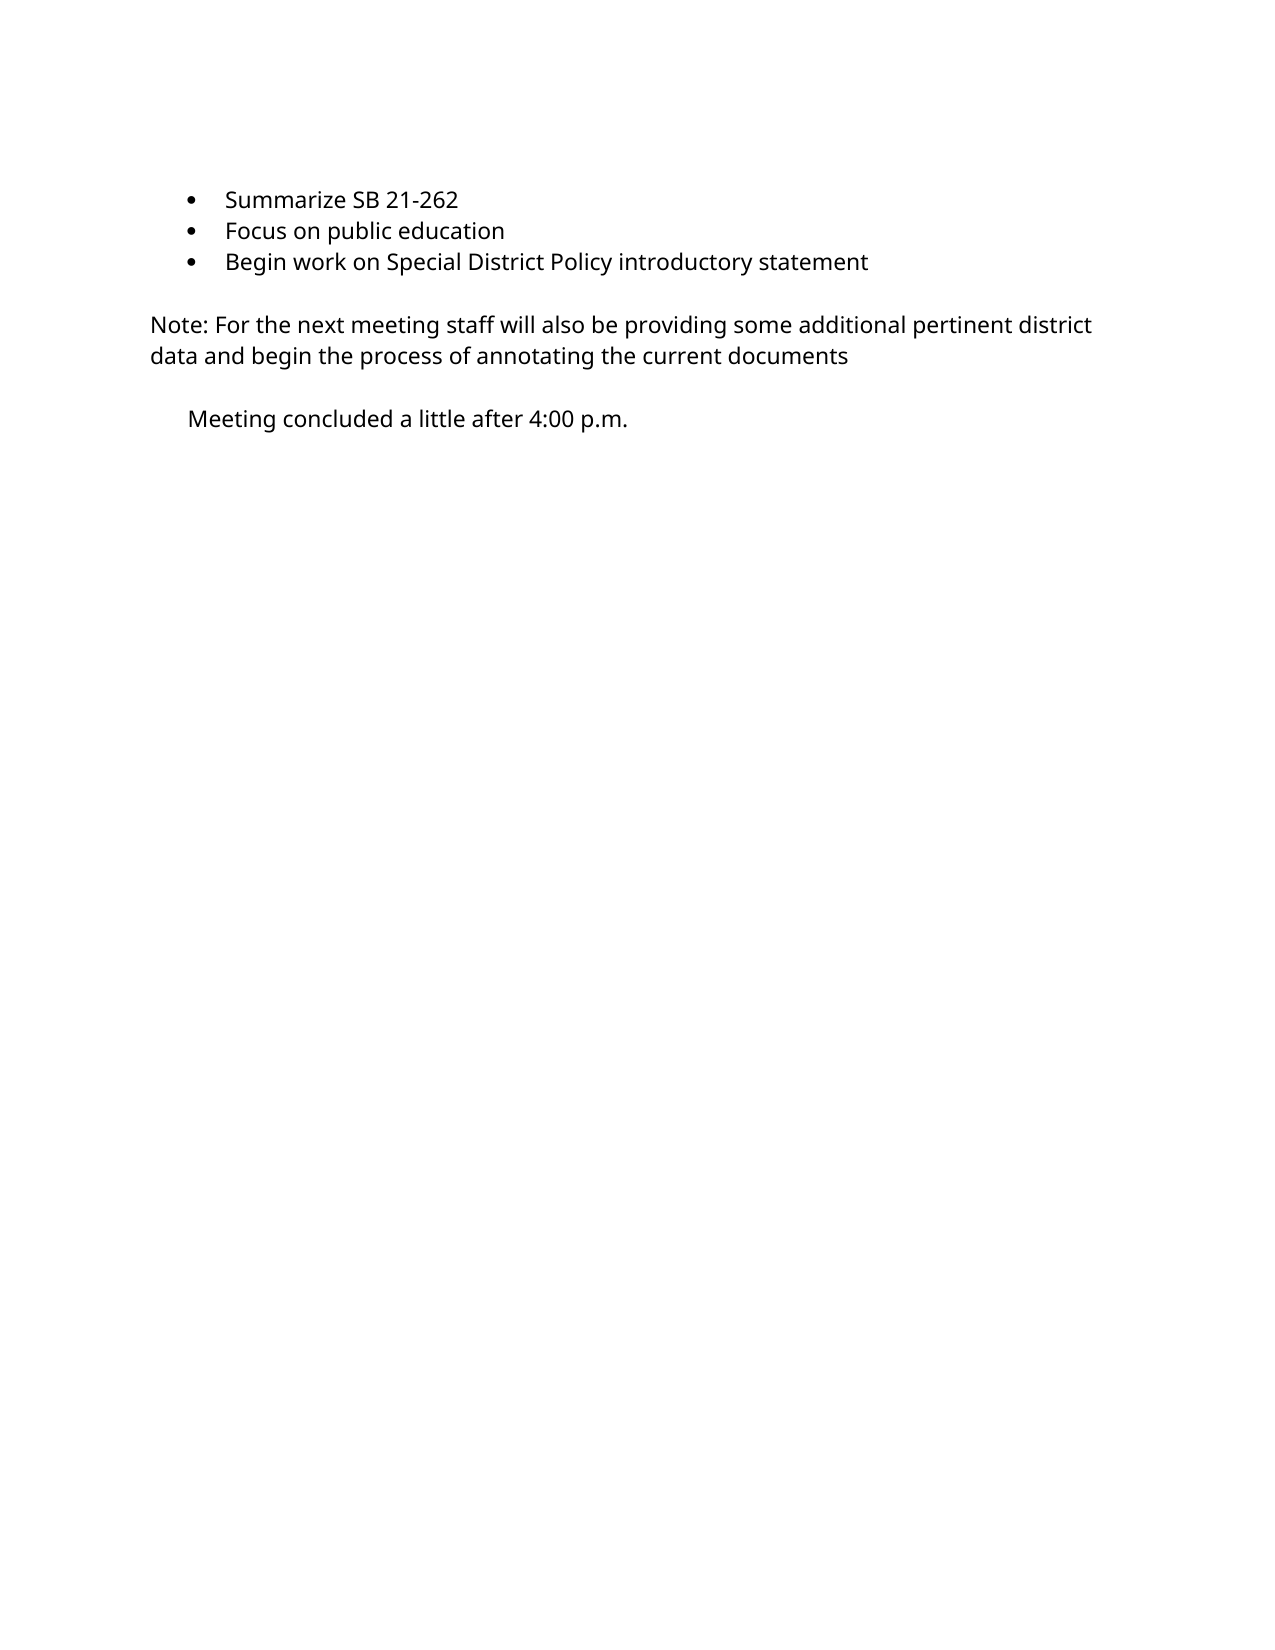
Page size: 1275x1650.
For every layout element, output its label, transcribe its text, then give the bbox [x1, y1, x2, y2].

list Begin work on Special District Policy introductory statement [187, 246, 1125, 277]
text Meeting concluded a little after 4:00 p.m. [187, 402, 1125, 434]
list Focus on public education [187, 215, 1125, 246]
list Summarize SB 21-262 [187, 184, 1125, 215]
text Note: For the next meeting staff will also be providing some additional pertinent district data and begin the process of annotating the current documents [150, 309, 1125, 371]
